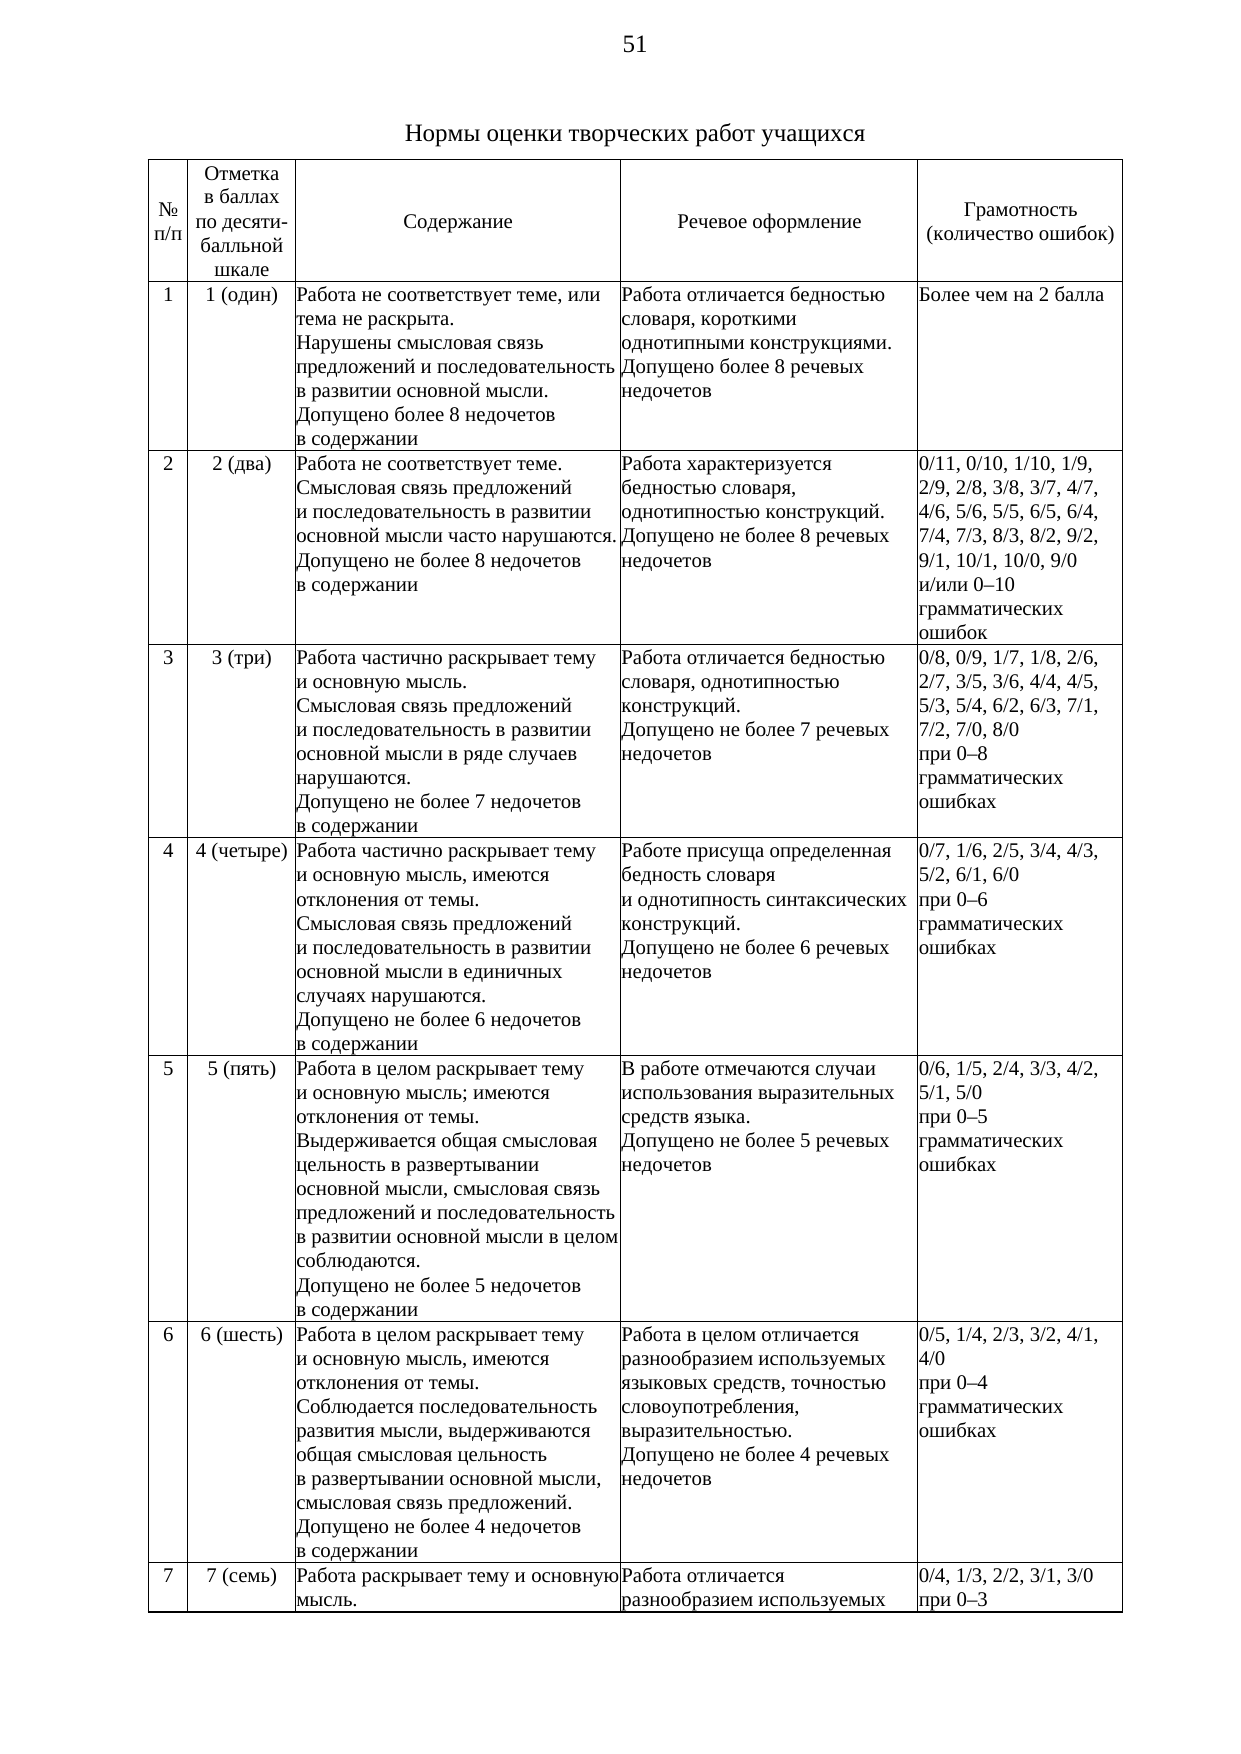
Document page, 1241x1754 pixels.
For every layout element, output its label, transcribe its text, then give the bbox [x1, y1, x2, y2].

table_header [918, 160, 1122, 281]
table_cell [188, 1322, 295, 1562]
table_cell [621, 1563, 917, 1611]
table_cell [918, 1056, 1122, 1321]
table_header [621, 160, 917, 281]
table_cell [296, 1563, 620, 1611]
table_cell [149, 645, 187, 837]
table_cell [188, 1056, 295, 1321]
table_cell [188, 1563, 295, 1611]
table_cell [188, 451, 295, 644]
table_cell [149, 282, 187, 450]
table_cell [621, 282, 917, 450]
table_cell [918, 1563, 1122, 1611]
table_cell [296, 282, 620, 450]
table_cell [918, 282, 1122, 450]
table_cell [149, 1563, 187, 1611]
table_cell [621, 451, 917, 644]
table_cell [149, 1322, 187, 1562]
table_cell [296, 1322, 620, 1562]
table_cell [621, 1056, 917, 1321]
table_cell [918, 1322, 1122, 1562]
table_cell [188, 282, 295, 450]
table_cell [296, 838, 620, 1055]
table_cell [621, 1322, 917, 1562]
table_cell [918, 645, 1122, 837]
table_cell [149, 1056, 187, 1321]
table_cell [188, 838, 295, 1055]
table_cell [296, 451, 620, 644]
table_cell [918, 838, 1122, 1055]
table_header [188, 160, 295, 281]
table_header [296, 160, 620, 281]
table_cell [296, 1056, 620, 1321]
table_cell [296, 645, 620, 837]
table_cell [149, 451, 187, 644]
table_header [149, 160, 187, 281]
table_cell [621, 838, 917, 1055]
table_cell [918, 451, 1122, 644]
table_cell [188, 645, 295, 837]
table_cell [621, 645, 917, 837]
text Нормы оценки творческих работ учащихся [147, 118, 1122, 147]
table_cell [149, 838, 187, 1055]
